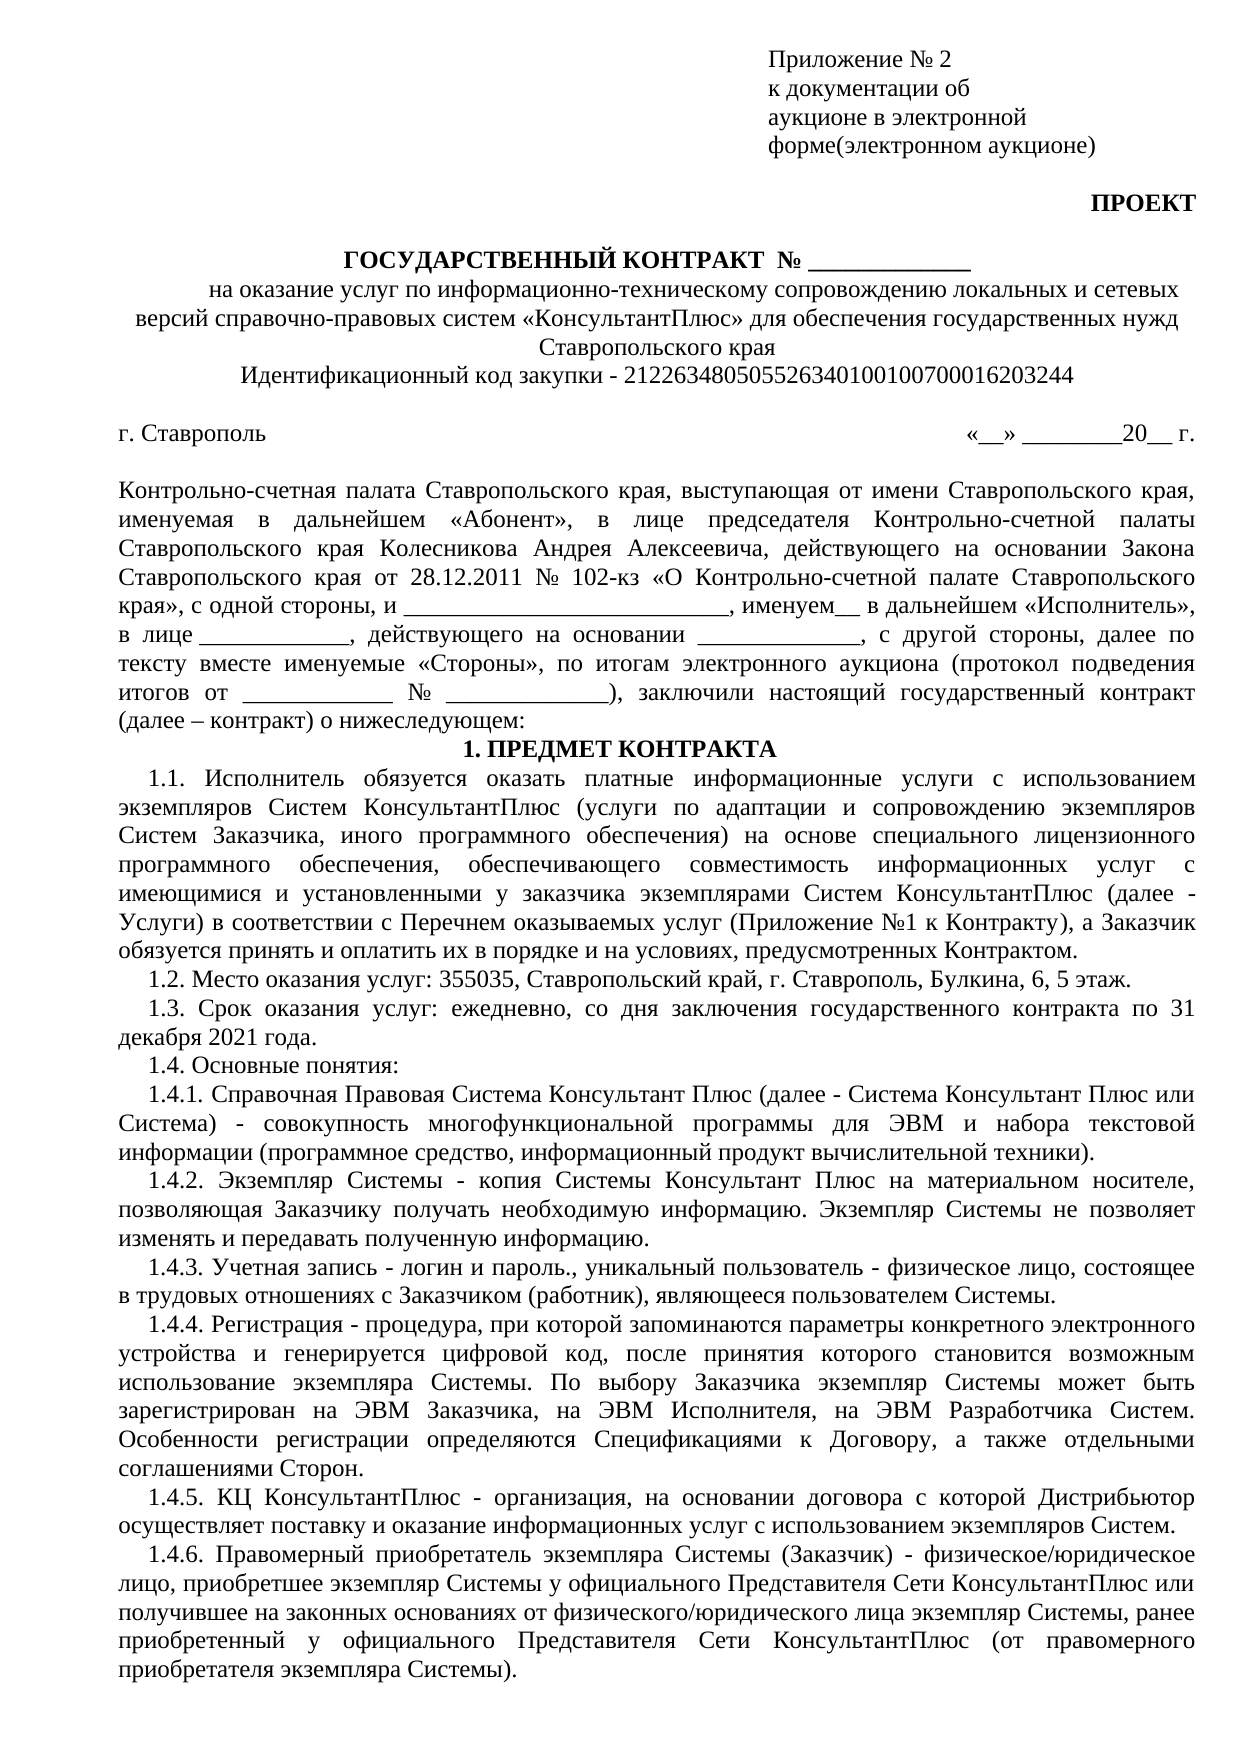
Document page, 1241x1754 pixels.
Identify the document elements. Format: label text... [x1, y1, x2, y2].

text 1. ПРЕДМЕТ КОНТРАКТА [118, 734, 1121, 763]
text 1.4. Основные понятия: [118, 1051, 1196, 1079]
text ПРОЕКТ [118, 188, 1196, 217]
text 1.2. Место оказания услуг: 355035, Ставропольский край, г. Ставрополь, Булкина, 6, 5 этаж. [118, 964, 1196, 993]
text 1.4.3. Учетная запись - логин и пароль., уникальный пользователь - физическое лицо, состоящее в трудовых отношениях с Заказчиком (работник), являющееся пользователем Системы. [118, 1252, 1196, 1309]
list 1.4.4. Регистрация - процедура, при которой запоминаются параметры конкретного электронного устройства и генерируется цифровой код, после принятия которого становится возможным использование экземпляра Системы. По выбору Заказчика экземпляр Системы может быть зарегистрирован на ЭВМ Заказчика, на ЭВМ Исполнителя, на ЭВМ Разработчика Систем. Особенности регистрации определяются Спецификациями к Договору, а также отдельными соглашениями Сторон. [118, 1309, 1196, 1482]
text 1.3. Срок оказания услуг: ежедневно, со дня заключения государственного контракта по 31 декабря 2021 года. [118, 993, 1196, 1051]
text Идентификационный код закупки - 212263480505526340100100700016203244 [118, 361, 1196, 389]
list 1.4.5. КЦ КонсультантПлюс - организация, на основании договора с которой Дистрибьютор осуществляет поставку и оказание информационных услуг с использованием экземпляров Систем. [118, 1482, 1196, 1539]
text 1.4.1. Справочная Правовая Система Консультант Плюс (далее - Система Консультант Плюс или Система) - совокупность многофункциональной программы для ЭВМ и набора текстовой информации (программное средство, информационный продукт вычислительной техники). [118, 1079, 1196, 1166]
list 1.4.6. Правомерный приобретатель экземпляра Системы (Заказчик) - физическое/юридическое лицо, приобретшее экземпляр Системы у официального Представителя Сети КонсультантПлюс или получившее на законных основаниях от физического/юридического лица экземпляр Системы, ранее приобретенный у официального Представителя Сети КонсультантПлюс (от правомерного приобретателя экземпляра Системы). [118, 1539, 1196, 1683]
text Контрольно-счетная палата Ставропольского края, выступающая от имени Ставропольского края, именуемая в дальнейшем «Абонент», в лице председателя Контрольно-счетной палаты Ставропольского края Колесникова Андрея Алексеевича, действующего на основании Закона Ставропольского края от 28.12.2011 № 102-кз «О Контрольно-счетной палате Ставропольского края», с одной стороны, и __________________________, именуем__ в дальнейшем «Исполнитель», в лице ____________, действующего на основании _____________, с другой стороны, далее по тексту вместе именуемые «Стороны», по итогам электронного аукциона (протокол подведения итогов от ____________ № _____________), заключили настоящий государственный контракт (далее – контракт) о нижеследующем: [118, 476, 1196, 734]
text ГОСУДАРСТВЕННЫЙ КОНТРАКТ № _____________ [118, 246, 1196, 274]
text 1.1. Исполнитель обязуется оказать платные информационные услуги с использованием экземпляров Систем КонсультантПлюс (услуги по адаптации и сопровождению экземпляров Систем Заказчика, иного программного обеспечения) на основе специального лицензионного программного обеспечения, обеспечивающего совместимость информационных услуг с имеющимися и установленными у заказчика экземплярами Систем КонсультантПлюс (далее - Услуги) в соответствии с Перечнем оказываемых услуг (Приложение №1 к Контракту), а Заказчик обязуется принять и оплатить их в порядке и на условиях, предусмотренных Контрактом. [118, 763, 1196, 964]
text 1.4.2. Экземпляр Системы - копия Системы Консультант Плюс на материальном носителе, позволяющая Заказчику получать необходимую информацию. Экземпляр Системы не позволяет изменять и передавать полученную информацию. [118, 1166, 1196, 1252]
text к документации об [768, 73, 1196, 102]
text на оказание услуг по информационно-техническому сопровождению локальных и сетевых версий справочно-правовых систем «КонсультантПлюс» для обеспечения государственных нужд Ставропольского края [118, 274, 1196, 361]
text аукционе в электронной форме(электронном аукционе) [768, 102, 1196, 159]
text Приложение № 2 [768, 44, 1196, 73]
text г. Ставрополь «__» ________20__ г. [118, 418, 1196, 447]
